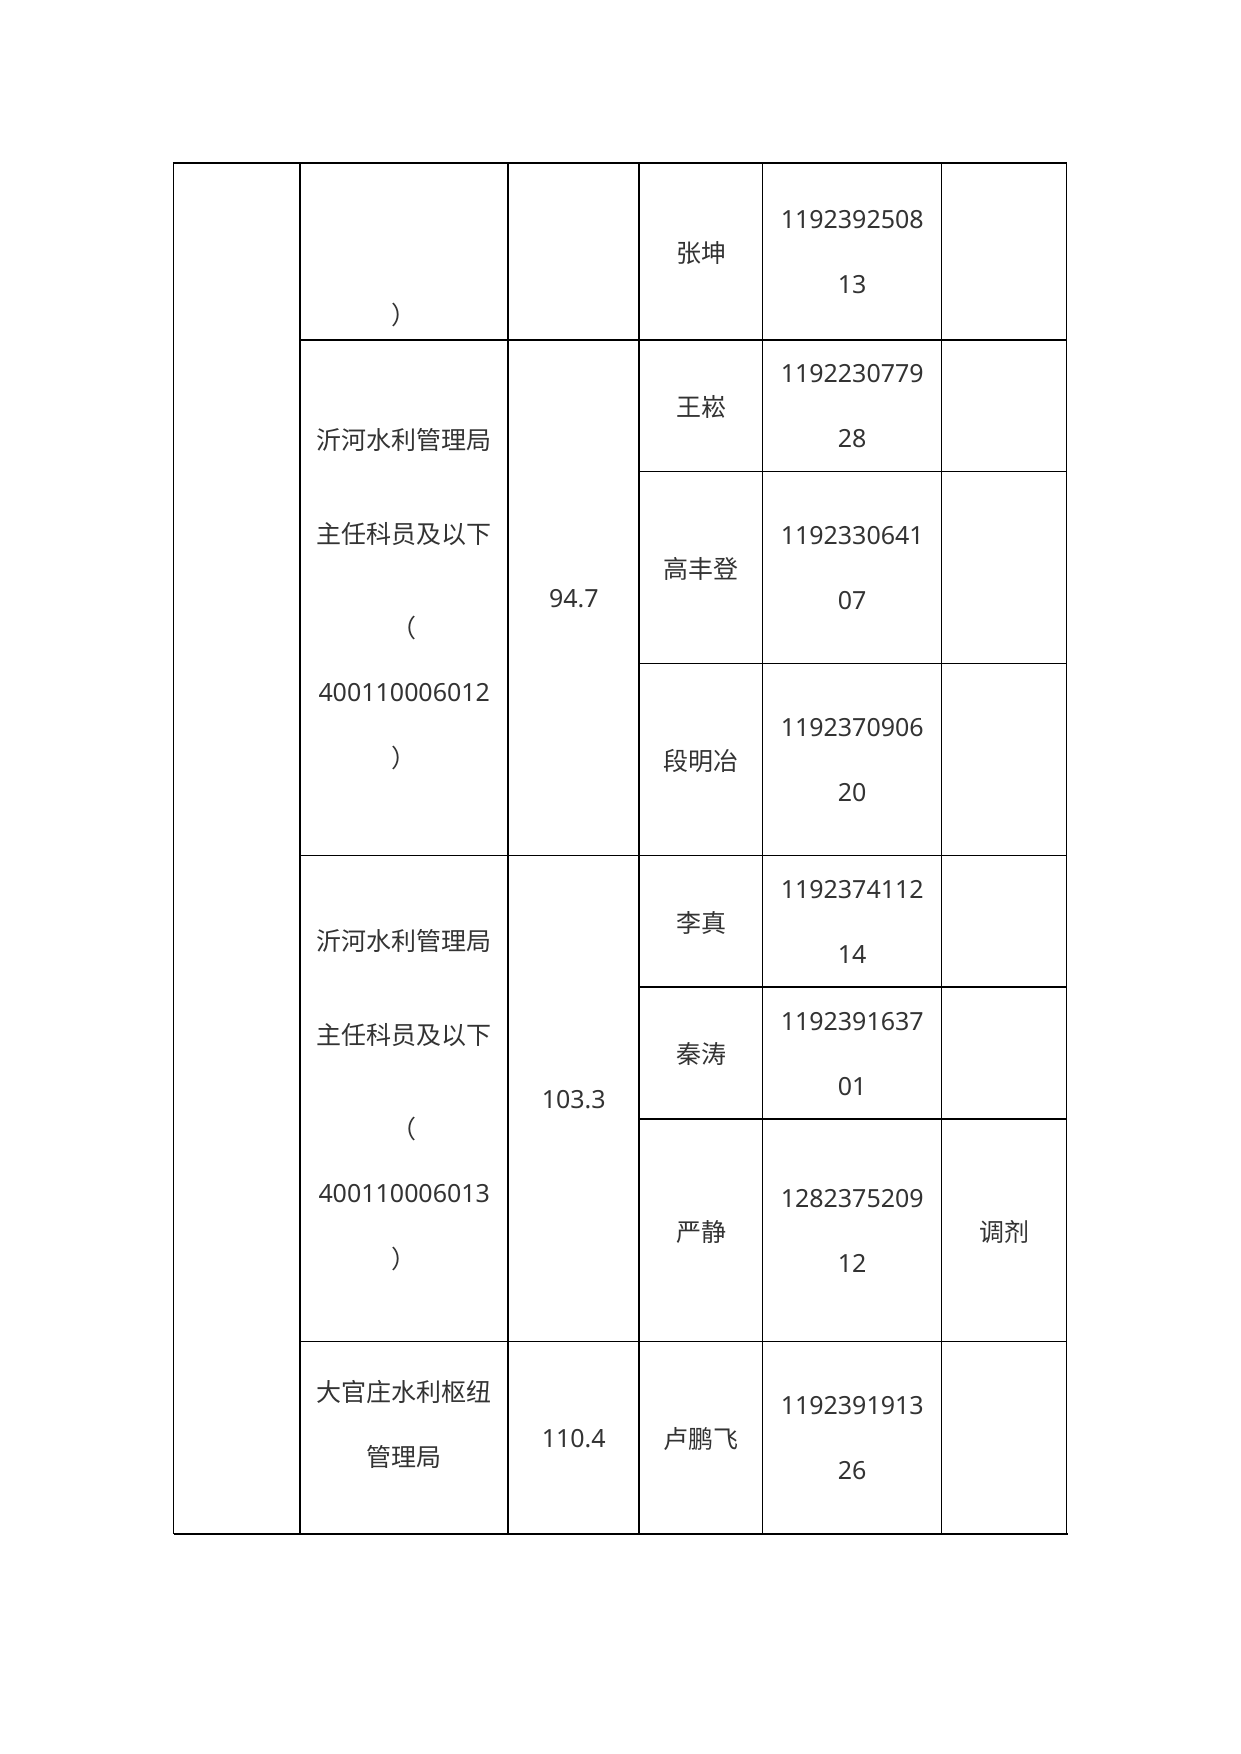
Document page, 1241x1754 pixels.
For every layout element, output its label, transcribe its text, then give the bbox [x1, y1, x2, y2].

table_cell 119233064107 [763, 472, 941, 663]
table_cell 高丰登 [640, 472, 762, 663]
table_cell 严静 [640, 1120, 762, 1341]
table_cell [942, 472, 1066, 663]
table_cell 王崧 [640, 341, 762, 471]
table_cell 119239163701 [763, 988, 941, 1118]
table_cell 段明冶 [640, 664, 762, 855]
table_cell [942, 341, 1066, 471]
table_cell 119237090620 [763, 664, 941, 855]
table_cell 沂河水利管理局 主任科员及以下 （400110006012） [301, 341, 507, 855]
table_cell 103.3 [509, 856, 638, 1341]
table_cell 张坤 [640, 164, 762, 339]
table_cell 110.4 [509, 1342, 638, 1533]
table_cell 119223077928 [763, 341, 941, 471]
table_cell 119239191326 [763, 1342, 941, 1533]
table_cell 调剂 [942, 1120, 1066, 1341]
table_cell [301, 1342, 507, 1533]
table_cell 李真 [640, 856, 762, 986]
table_cell 卢鹏飞 [640, 1342, 762, 1533]
table_cell [942, 164, 1066, 339]
table_cell 128237520912 [763, 1120, 941, 1341]
table_cell [942, 1342, 1066, 1533]
table_cell [942, 664, 1066, 855]
table_cell [942, 856, 1066, 986]
table_cell 秦涛 [640, 988, 762, 1118]
table_cell 94.7 [509, 341, 638, 855]
table_cell 119237411214 [763, 856, 941, 986]
table_cell 119239250813 [763, 164, 941, 339]
table_cell [942, 988, 1066, 1118]
table_cell 沂河水利管理局 主任科员及以下 （400110006013） [301, 856, 507, 1341]
